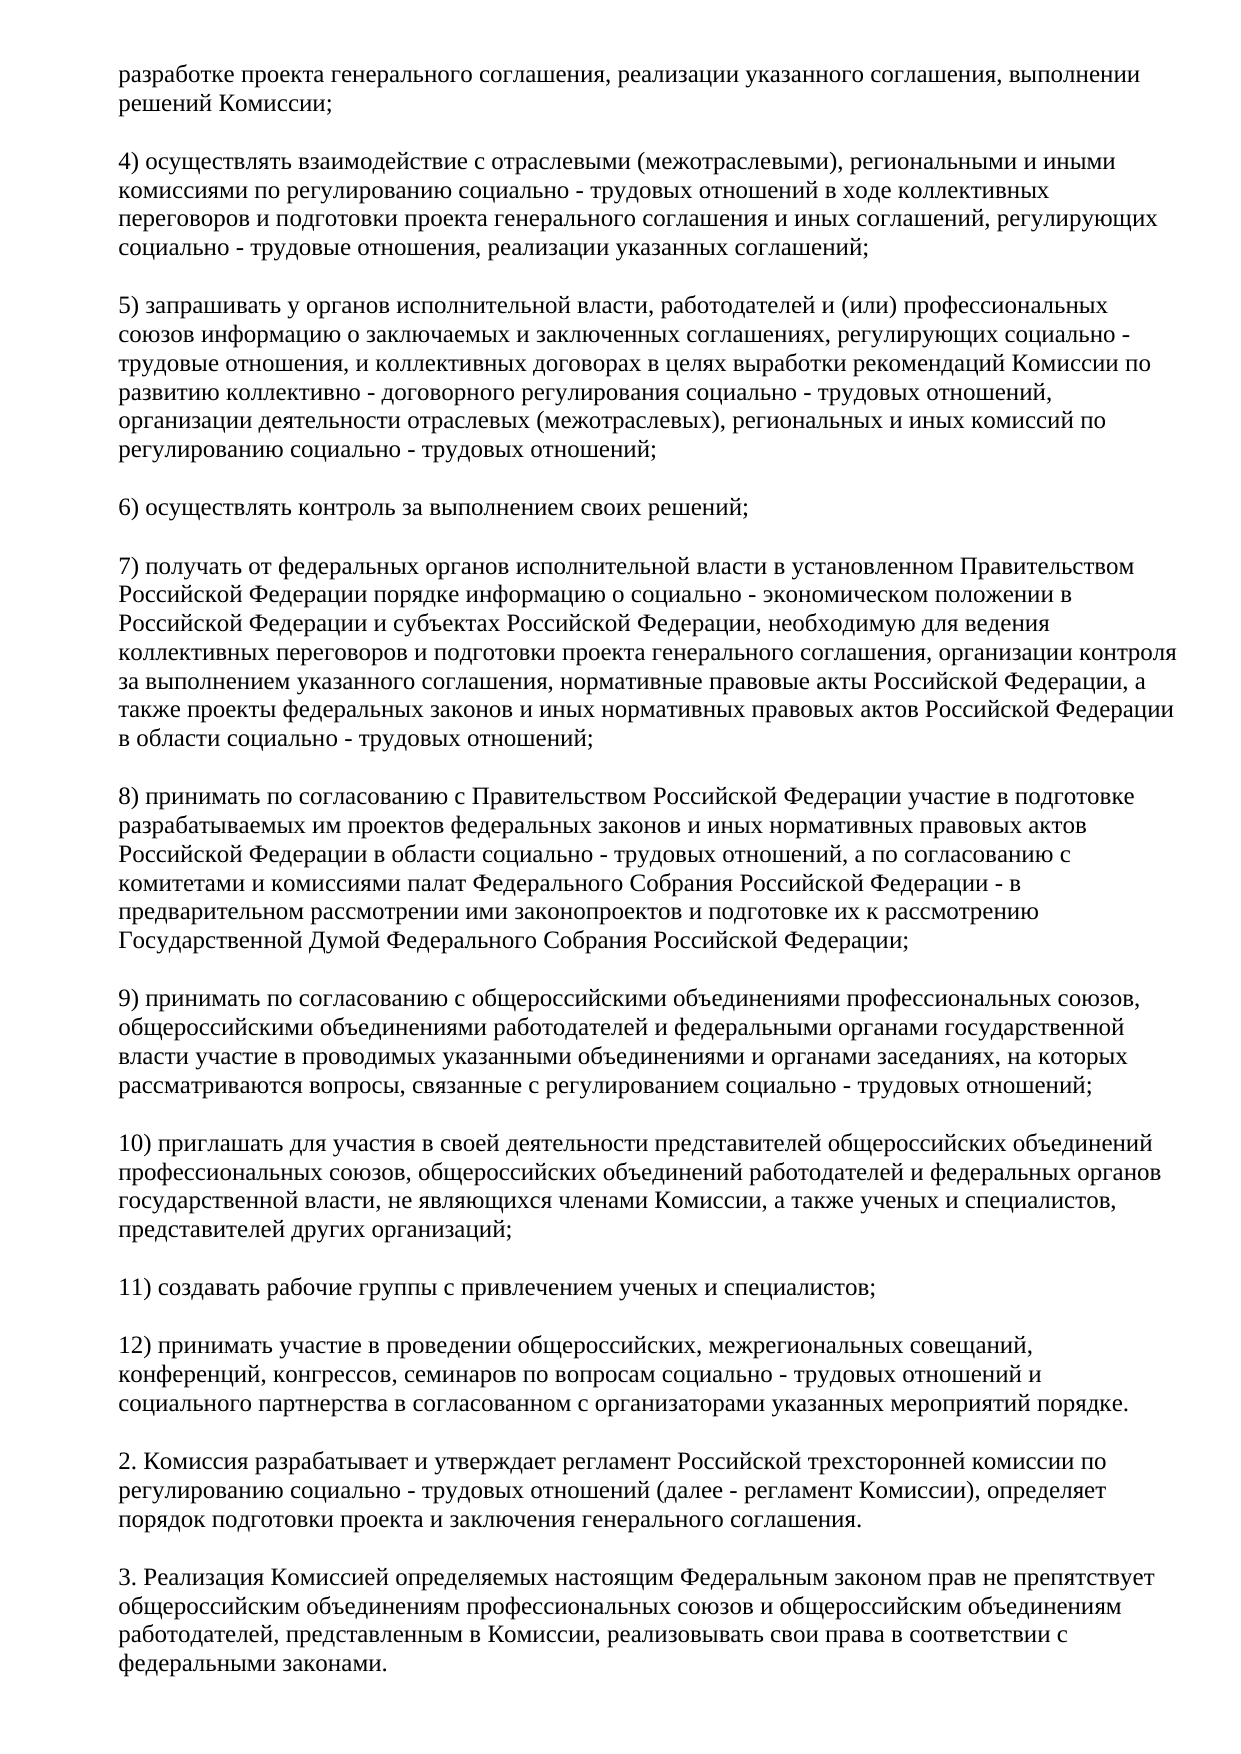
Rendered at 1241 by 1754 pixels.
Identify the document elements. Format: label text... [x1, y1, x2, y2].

text 7) получать от федеральных органов исполнительной власти в установленном Правительством Российской Федерации порядке информацию о социально - экономическом положении в Российской Федерации и субъектах Российской Федерации, необходимую для ведения коллективных переговоров и подготовки проекта генерального соглашения, организации контроля за выполнением указанного соглашения, нормативные правовые акты Российской Федерации, а также проекты федеральных законов и иных нормативных правовых актов Российской Федерации в области социально - трудовых отношений; [118, 551, 1181, 752]
text 4) осуществлять взаимодействие с отраслевыми (межотраслевыми), региональными и иными комиссиями по регулированию социально - трудовых отношений в ходе коллективных переговоров и подготовки проекта генерального соглашения и иных соглашений, регулирующих социально - трудовые отношения, реализации указанных соглашений; [118, 146, 1181, 261]
text 5) запрашивать у органов исполнительной власти, работодателей и (или) профессиональных союзов информацию о заключаемых и заключенных соглашениях, регулирующих социально - трудовые отношения, и коллективных договорах в целях выработки рекомендаций Комиссии по развитию коллективно - договорного регулирования социально - трудовых отношений, организации деятельности отраслевых (межотраслевых), региональных и иных комиссий по регулированию социально - трудовых отношений; [118, 291, 1181, 463]
text 12) принимать участие в проведении общероссийских, межрегиональных совещаний, конференций, конгрессов, семинаров по вопросам социально - трудовых отношений и социального партнерства в согласованном с организаторами указанных мероприятий порядке. [118, 1331, 1181, 1417]
text 8) принимать по согласованию с Правительством Российской Федерации участие в подготовке разрабатываемых им проектов федеральных законов и иных нормативных правовых актов Российской Федерации в области социально - трудовых отношений, а по согласованию с комитетами и комиссиями палат Федерального Собрания Российской Федерации - в предварительном рассмотрении ими законопроектов и подготовке их к рассмотрению Государственной Думой Федерального Собрания Российской Федерации; [118, 781, 1181, 954]
text 9) принимать по согласованию с общероссийскими объединениями профессиональных союзов, общероссийскими объединениями работодателей и федеральными органами государственной власти участие в проводимых указанными объединениями и органами заседаниях, на которых рассматриваются вопросы, связанные с регулированием социально - трудовых отношений; [118, 983, 1181, 1098]
text 10) приглашать для участия в своей деятельности представителей общероссийских объединений профессиональных союзов, общероссийских объединений работодателей и федеральных органов государственной власти, не являющихся членами Комиссии, а также ученых и специалистов, представителей других организаций; [118, 1128, 1181, 1243]
text 6) осуществлять контроль за выполнением своих решений; [118, 492, 1181, 521]
text 11) создавать рабочие группы с привлечением ученых и специалистов; [118, 1272, 1181, 1301]
text 2. Комиссия разрабатывает и утверждает регламент Российской трехсторонней комиссии по регулированию социально - трудовых отношений (далее - регламент Комиссии), определяет порядок подготовки проекта и заключения генерального соглашения. [118, 1446, 1181, 1533]
text 3. Реализация Комиссией определяемых настоящим Федеральным законом прав не препятствует общероссийским объединениям профессиональных союзов и общероссийским объединениям работодателей, представленным в Комиссии, реализовывать свои права в соответствии с федеральными законами. [118, 1562, 1181, 1677]
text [118, 59, 1181, 117]
